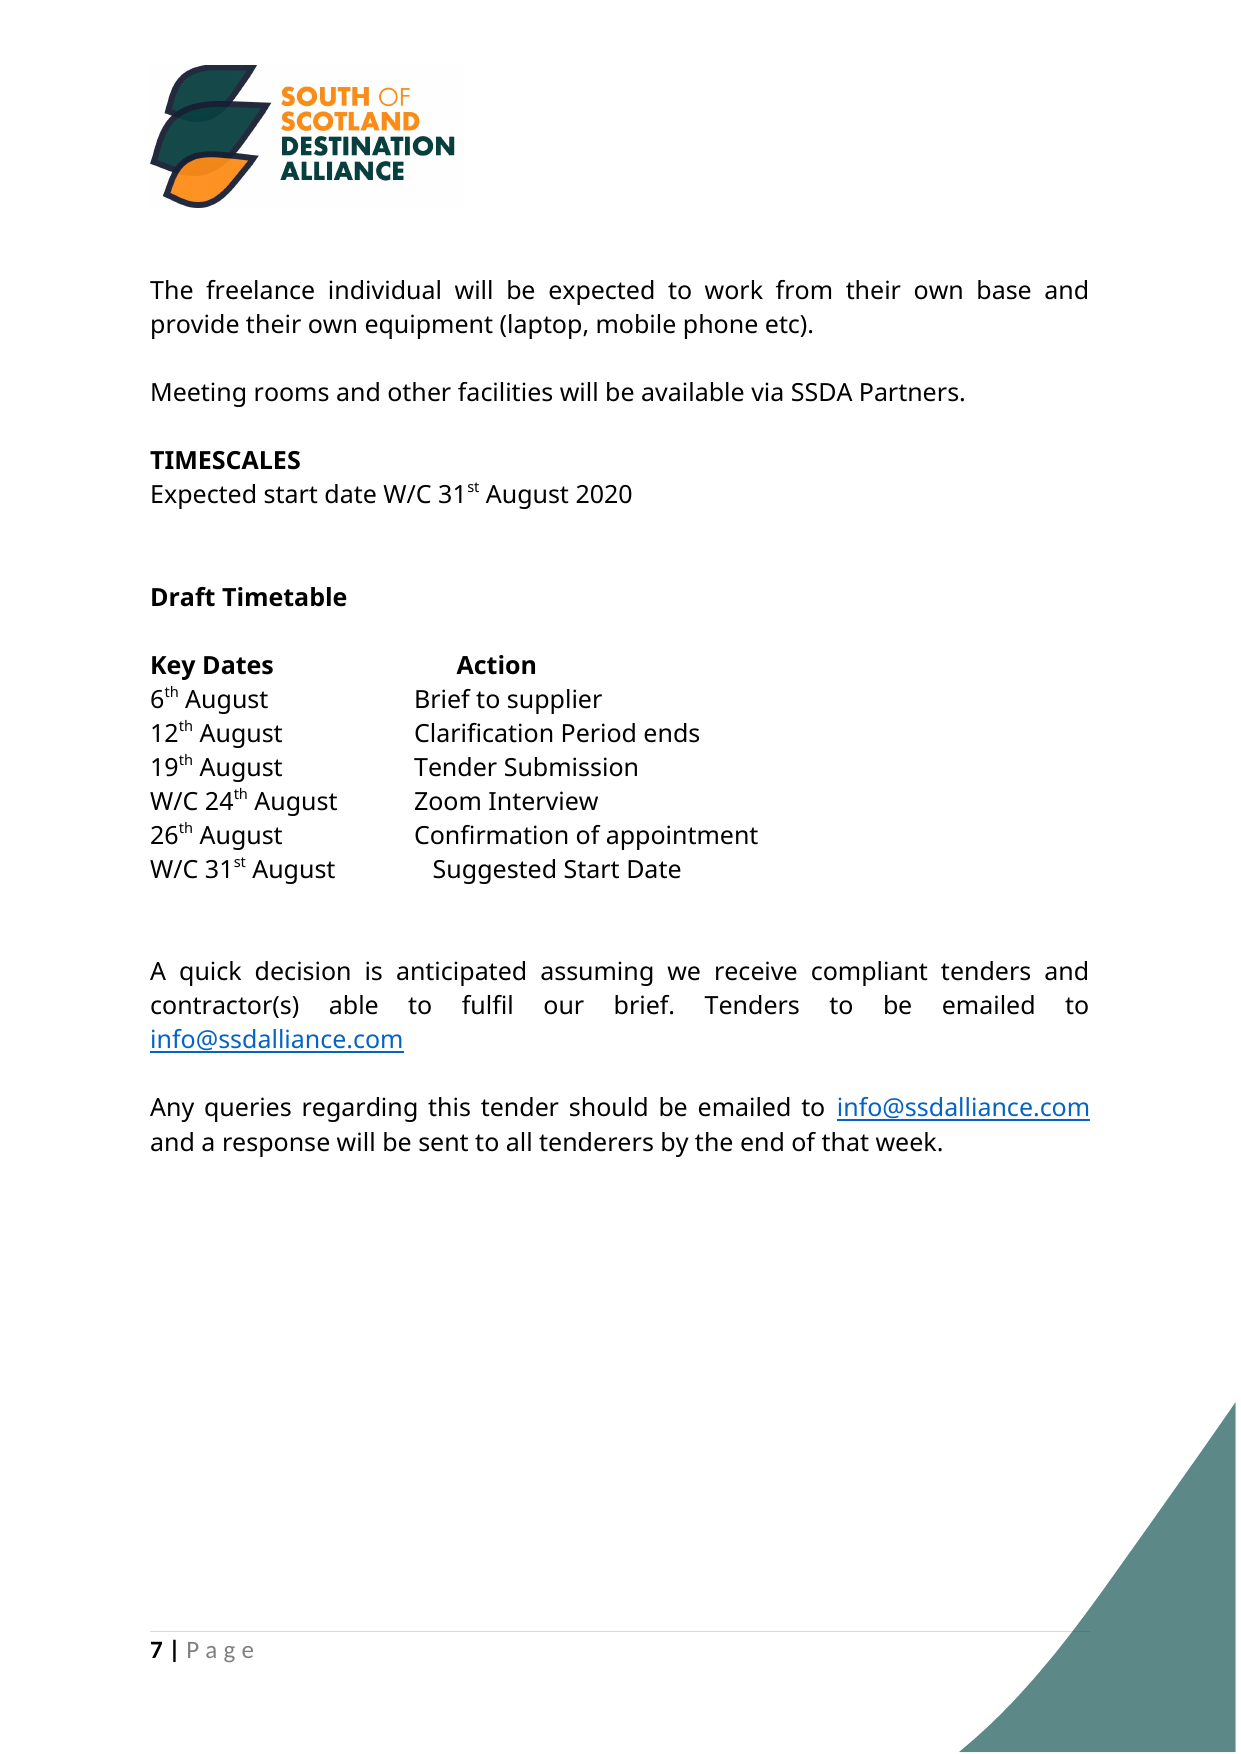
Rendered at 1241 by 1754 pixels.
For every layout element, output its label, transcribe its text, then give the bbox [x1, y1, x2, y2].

text Draft Timetable [150, 579, 1090, 613]
text The freelance individual will be expected to work from their own base and provide their own equipment (laptop, mobile phone etc). [150, 273, 1090, 341]
picture [150, 65, 464, 208]
text 26th August Confirmation of appointment [150, 818, 1090, 852]
text 12th August Clarification Period ends [150, 715, 1090, 749]
text Expected start date W/C 31st August 2020 [150, 477, 1090, 511]
text 6th August Brief to supplier [150, 681, 1090, 715]
text Any queries regarding this tender should be emailed to info@ssdalliance.com and a response will be sent to all tenderers by the end of that week. [150, 1090, 1090, 1158]
text W/C 24th August Zoom Interview [150, 783, 1090, 818]
text 19th August Tender Submission [150, 749, 1090, 783]
text W/C 31st August Suggested Start Date [150, 852, 1090, 886]
text Key Dates Action [150, 647, 1090, 681]
text TIMESCALES [150, 443, 1090, 477]
text Meeting rooms and other facilities will be available via SSDA Partners. [150, 375, 1090, 409]
text A quick decision is anticipated assuming we receive compliant tenders and contractor(s) able to fulfil our brief. Tenders to be emailed to info@ssdalliance.com [150, 954, 1090, 1056]
